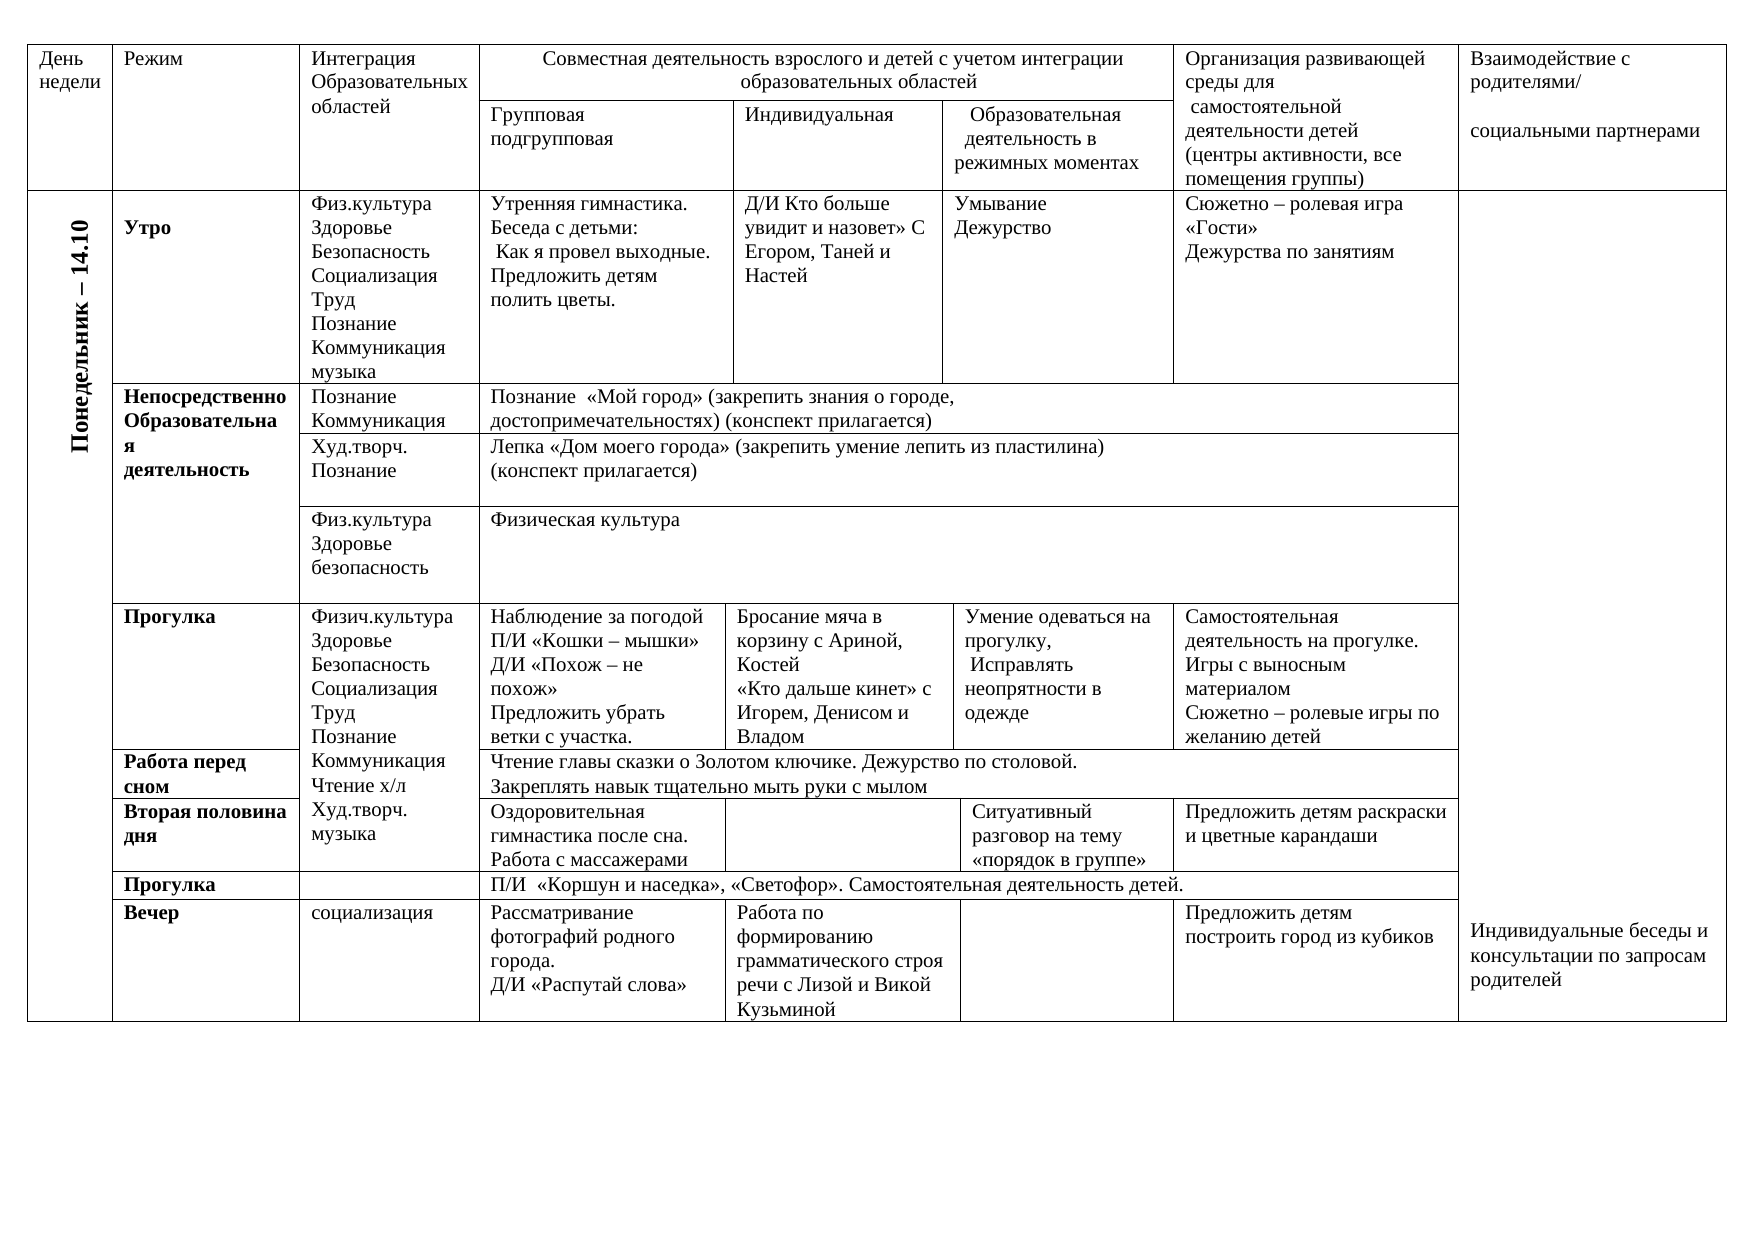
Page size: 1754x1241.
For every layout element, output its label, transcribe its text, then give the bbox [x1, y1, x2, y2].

table_cell Индивидуальные беседы и консультации по запросам родителей [1459, 191, 1726, 1021]
table_cell [1174, 434, 1458, 506]
table_cell социализация [300, 900, 479, 1021]
table_cell Групповая подгрупповая [480, 101, 733, 190]
table_cell Чтение главы сказки о Золотом ключике. Дежурство по столовой. Закреплять навык тщательно мыть руки с мылом [480, 750, 1458, 798]
table_header Режим [113, 45, 299, 190]
table_cell Утренняя гимнастика. Беседа с детьми: Как я провел выходные. Предложить детям полить цветы. [480, 191, 733, 383]
table_cell Предложить детям раскраски и цветные карандаши [1174, 799, 1458, 871]
table_cell Ситуативный разговор на тему «порядок в группе» [961, 799, 1173, 871]
table_cell Худ.творч. Познание [300, 434, 479, 506]
table_header Интеграция Образовательных областей [300, 45, 479, 190]
table_cell Познание «Мой город» (закрепить знания о городе, достопримечательностях) (конспект прилагается) [480, 384, 1174, 432]
table_header День недели [28, 45, 112, 190]
table_cell Оздоровительная гимнастика после сна. Работа с массажерами [480, 799, 725, 871]
table_header Взаимодействие с родителями/ социальными партнерами [1459, 45, 1726, 190]
table_cell Работа по формированию грамматического строя речи с Лизой и Викой Кузьминой [726, 900, 960, 1021]
table_cell Бросание мяча в корзину с Ариной, Костей «Кто дальше кинет» с Игорем, Денисом и Владом [726, 604, 953, 748]
table_cell Физ.культура Здоровье Безопасность Социализация Труд Познание Коммуникация музыка [300, 191, 479, 383]
table_cell Физ.культура Здоровье безопасность [300, 507, 479, 603]
table_cell Работа перед сном [113, 750, 299, 798]
table_cell Предложить детям построить город из кубиков [1174, 900, 1458, 1021]
table_cell Непосредственно Образовательная деятельность [113, 384, 299, 603]
table_cell Физич.культура Здоровье Безопасность Социализация Труд Познание Коммуникация Чтение х/л Худ.творч. музыка [300, 604, 479, 871]
table_cell [726, 799, 960, 871]
table_cell Образовательная деятельность в режимных моментах [943, 101, 1173, 190]
table_cell Индивидуальная [734, 101, 942, 190]
table_cell Умение одеваться на прогулку, Исправлять неопрятности в одежде [954, 604, 1173, 748]
table_cell Вторая половина дня [113, 799, 299, 871]
table_cell Самостоятельная деятельность на прогулке. Игры с выносным материалом Сюжетно – ролевые игры по желанию детей [1174, 604, 1458, 748]
table_cell Понедельник – 14.10 [28, 191, 112, 1021]
table_cell Познание Коммуникация [300, 384, 479, 432]
table_cell Д/И Кто больше увидит и назовет» С Егором, Таней и Настей [734, 191, 942, 383]
table_cell Утро [113, 191, 299, 383]
table_cell Прогулка [113, 604, 299, 748]
table_cell [961, 900, 1173, 1021]
table_cell Рассматривание фотографий родного города. Д/И «Распутай слова» [480, 900, 725, 1021]
table_cell Физическая культура [480, 507, 1458, 603]
table_cell Лепка «Дом моего города» (закрепить умение лепить из пластилина) (конспект прилагается) [480, 434, 1174, 506]
table_cell [1174, 384, 1458, 432]
table_cell Умывание Дежурство [943, 191, 1173, 383]
table_cell Наблюдение за погодой П/И «Кошки – мышки» Д/И «Похож – не похож» Предложить убрать ветки с участка. [480, 604, 725, 748]
table_cell Прогулка [113, 872, 299, 899]
table_cell П/И «Коршун и наседка», «Светофор». Самостоятельная деятельность детей. [480, 872, 1458, 899]
table_cell Вечер [113, 900, 299, 1021]
table_header Совместная деятельность взрослого и детей с учетом интеграции образовательных областей [480, 45, 1173, 100]
table_cell [300, 872, 479, 899]
table_header Организация развивающей среды для самостоятельной деятельности детей (центры активности, все помещения группы) [1174, 45, 1458, 190]
table_cell Сюжетно – ролевая игра «Гости» Дежурства по занятиям [1174, 191, 1458, 383]
